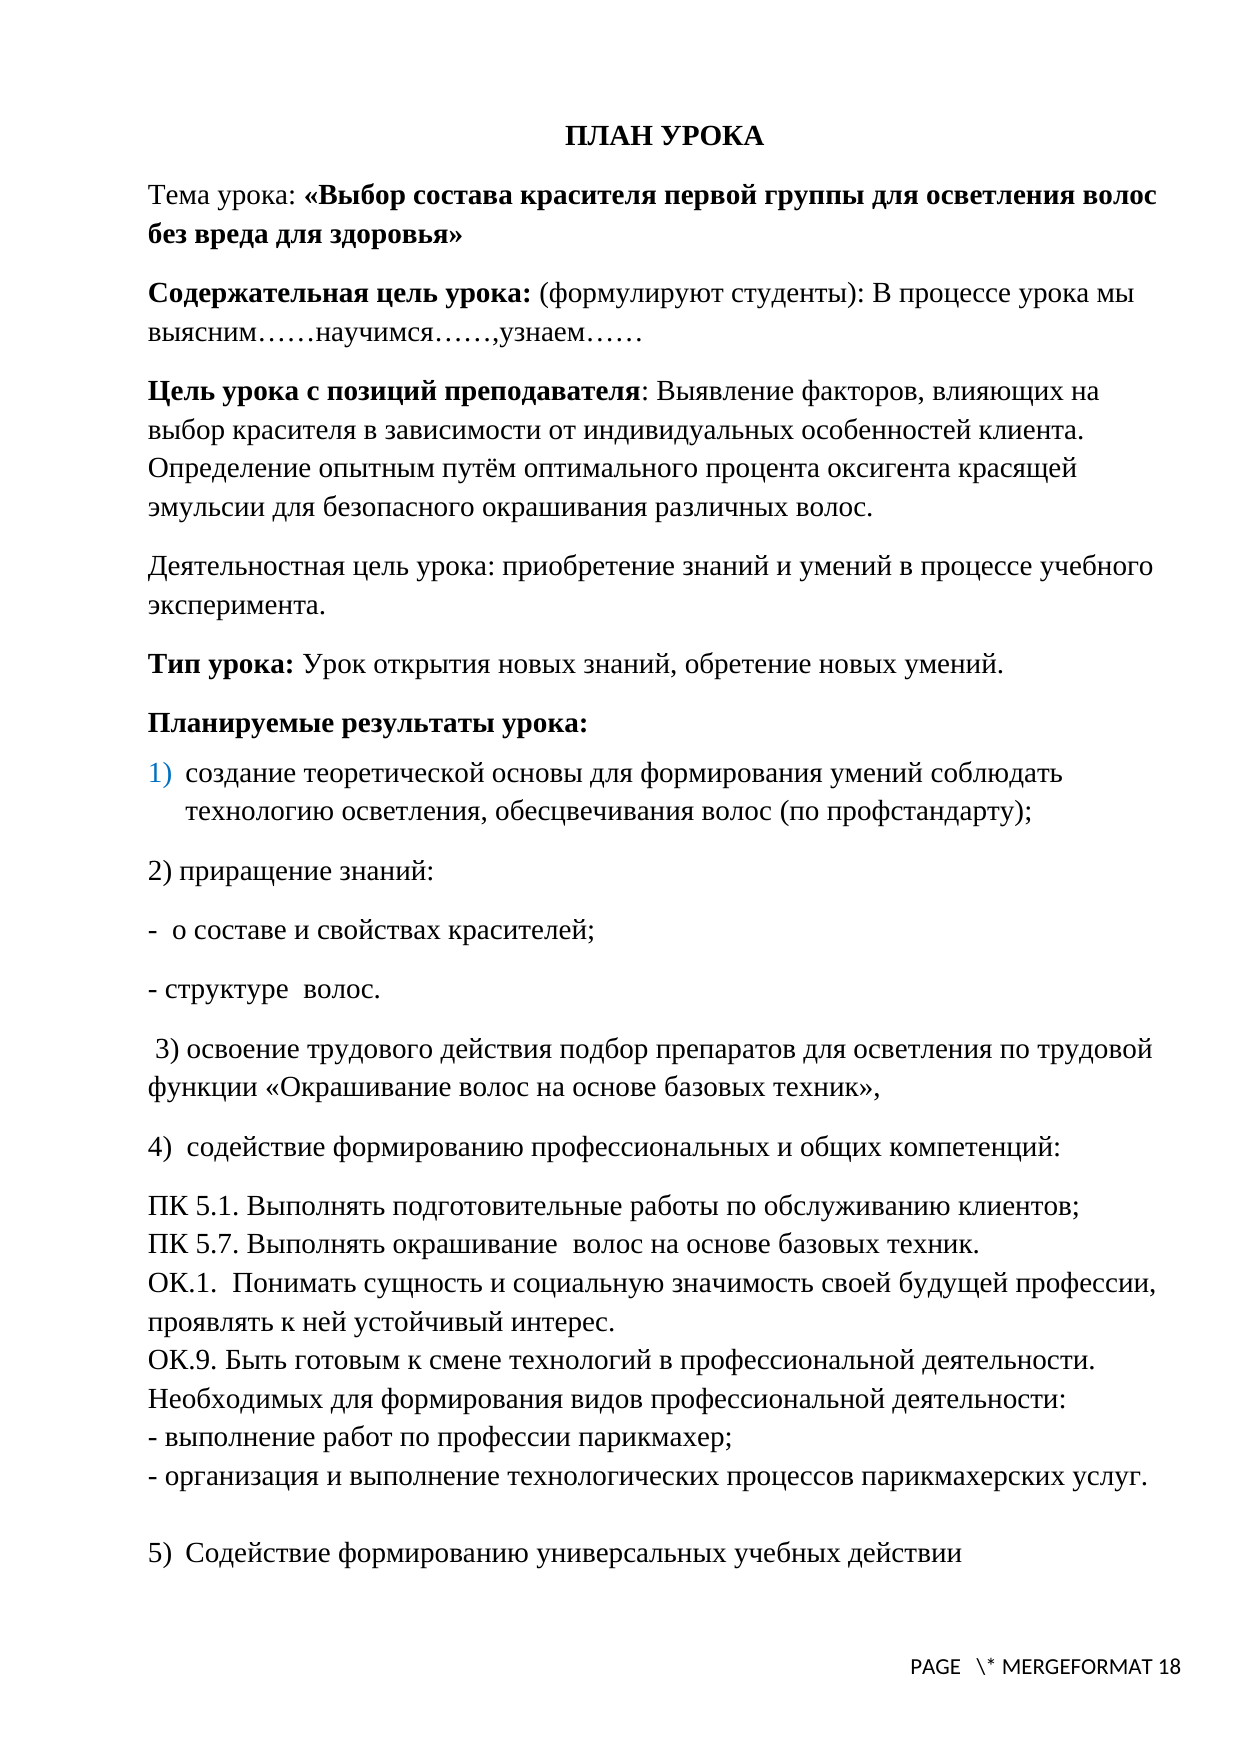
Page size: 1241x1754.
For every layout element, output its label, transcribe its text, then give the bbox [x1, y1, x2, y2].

text Тема урока: «Выбор состава красителя первой группы для осветления волос без вреда для здоровья» [148, 177, 1181, 249]
list Содействие формированию универсальных учебных действии [148, 1535, 1181, 1568]
text 2) приращение знаний: [148, 853, 1181, 886]
text 4) содействие формированию профессиональных и общих компетенций: [148, 1129, 1181, 1162]
text 3) освоение трудового действия подбор препаратов для осветления по трудовой функции «Окрашивание волос на основе базовых техник», [148, 1031, 1181, 1103]
text Тип урока: Урок открытия новых знаний, обретение новых умений. [148, 646, 1181, 680]
text - структуре волос. [148, 971, 1181, 1005]
text Планируемые результаты урока: [148, 706, 1181, 739]
text ПЛАН УРОКА [148, 118, 1181, 152]
text Содержательная цель урока: (формулируют студенты): В процессе урока мы выясним……научимся……,узнаем…… [148, 275, 1181, 347]
text ПК 5.7. Выполнять окрашивание волос на основе базовых техник. [148, 1227, 1181, 1260]
text Цель урока с позиций преподавателя: Выявление факторов, влияющих на выбор красителя в зависимости от индивидуальных особенностей клиента. Определение опытным путём оптимального процента оксигента красящей эмульсии для безопасного окрашивания различных волос. [148, 373, 1181, 522]
text - организация и выполнение технологических процессов парикмахерских услуг. [148, 1458, 1181, 1491]
list создание теоретической основы для формирования умений соблюдать технологию осветления, обесцвечивания волос (по профстандарту); [148, 755, 1181, 827]
text ОК.9. Быть готовым к смене технологий в профессиональной деятельности. [148, 1342, 1181, 1376]
text ПК 5.1. Выполнять подготовительные работы по обслуживанию клиентов; [148, 1188, 1181, 1222]
text ОК.1. Понимать сущность и социальную значимость своей будущей профессии, проявлять к ней устойчивый интерес. [148, 1265, 1181, 1337]
text - о составе и свойствах красителей; [148, 912, 1181, 946]
text Деятельностная цель урока: приобретение знаний и умений в процессе учебного эксперимента. [148, 548, 1181, 620]
text - выполнение работ по профессии парикмахер; [148, 1419, 1181, 1453]
text Необходимых для формирования видов профессиональной деятельности: [148, 1381, 1181, 1414]
